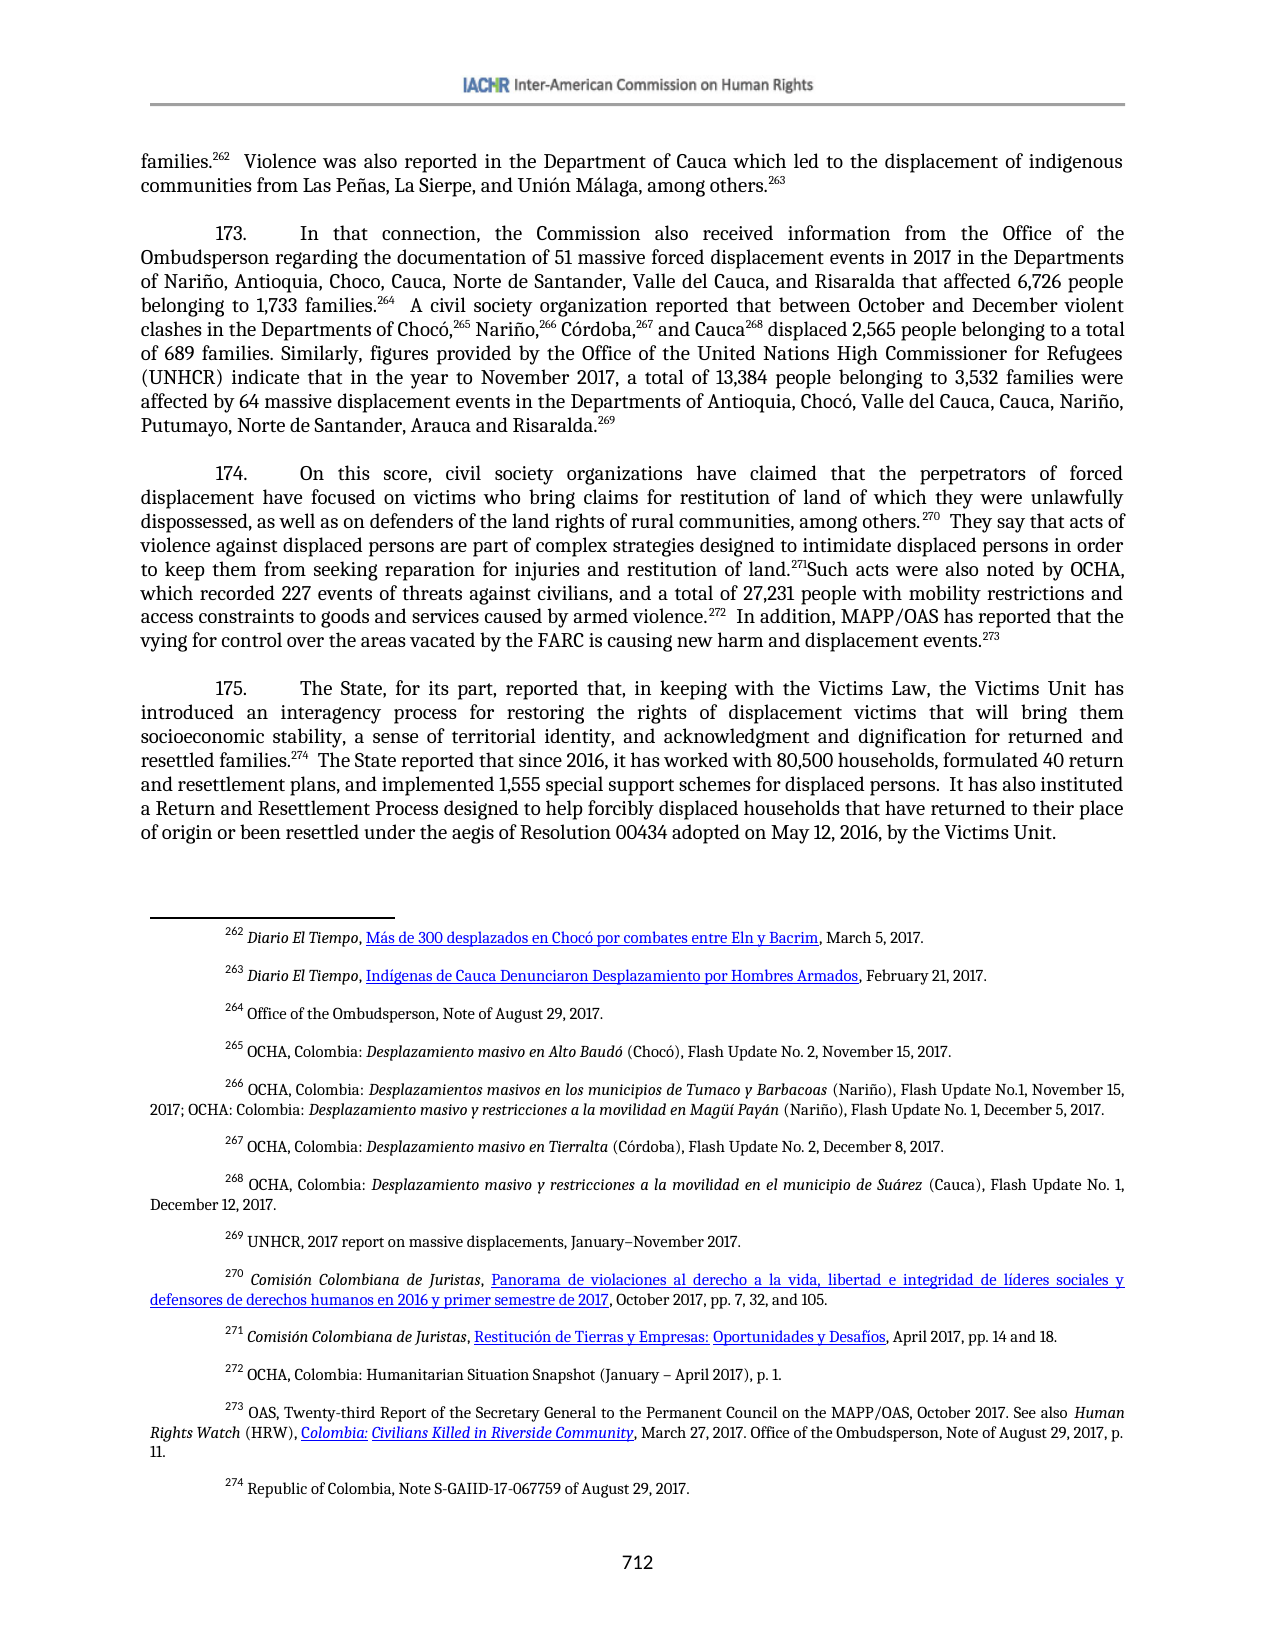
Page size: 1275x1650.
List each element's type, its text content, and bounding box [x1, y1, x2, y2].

list On this score, civil society organizations have claimed that the perpetrators of forced displacement have focused on victims who bring claims for restitution of land of which they were unlawfully dispossessed, as well as on defenders of the land rights of rural communities, among others. They say that acts of violence against displaced persons are part of complex strategies designed to intimidate displaced persons in order to keep them from seeking reparation for injuries and restitution of land.Such acts were also noted by OCHA, which recorded 227 events of threats against civilians, and a total of 27,231 people with mobility restrictions and access constraints to goods and services caused by armed violence. In addition, MAPP/OAS has reported that the vying for control over the areas vacated by the FARC is causing new harm and displacement events. [141, 461, 1125, 653]
list In that connection, the Commission also received information from the Office of the Ombudsperson regarding the documentation of 51 massive forced displacement events in 2017 in the Departments of Nariño, Antioquia, Choco, Cauca, Norte de Santander, Valle del Cauca, and Risaralda that affected 6,726 people belonging to 1,733 families. A civil society organization reported that between October and December violent clashes in the Departments of Chocó, Nariño, Córdoba, and Cauca displaced 2,565 people belonging to a total of 689 families. Similarly, figures provided by the Office of the United Nations High Commissioner for Refugees (UNHCR) indicate that in the year to November 2017, a total of 13,384 people belonging to 3,532 families were affected by 64 massive displacement events in the Departments of Antioquia, Chocó, Valle del Cauca, Cauca, Nariño, Putumayo, Norte de Santander, Arauca and Risaralda. [141, 222, 1125, 437]
list The State, for its part, reported that, in keeping with the Victims Law, the Victims Unit has introduced an interagency process for restoring the rights of displacement victims that will bring them socioeconomic stability, a sense of territorial identity, and acknowledgment and dignification for returned and resettled families. The State reported that since 2016, it has worked with 80,500 households, formulated 40 return and resettlement plans, and implemented 1,555 special support schemes for displaced persons. It has also instituted a Return and Resettlement Process designed to help forcibly displaced households that have returned to their place of origin or been resettled under the aegis of Resolution 00434 adopted on May 12, 2016, by the Victims Unit. [141, 677, 1125, 845]
picture [451, 75, 824, 95]
